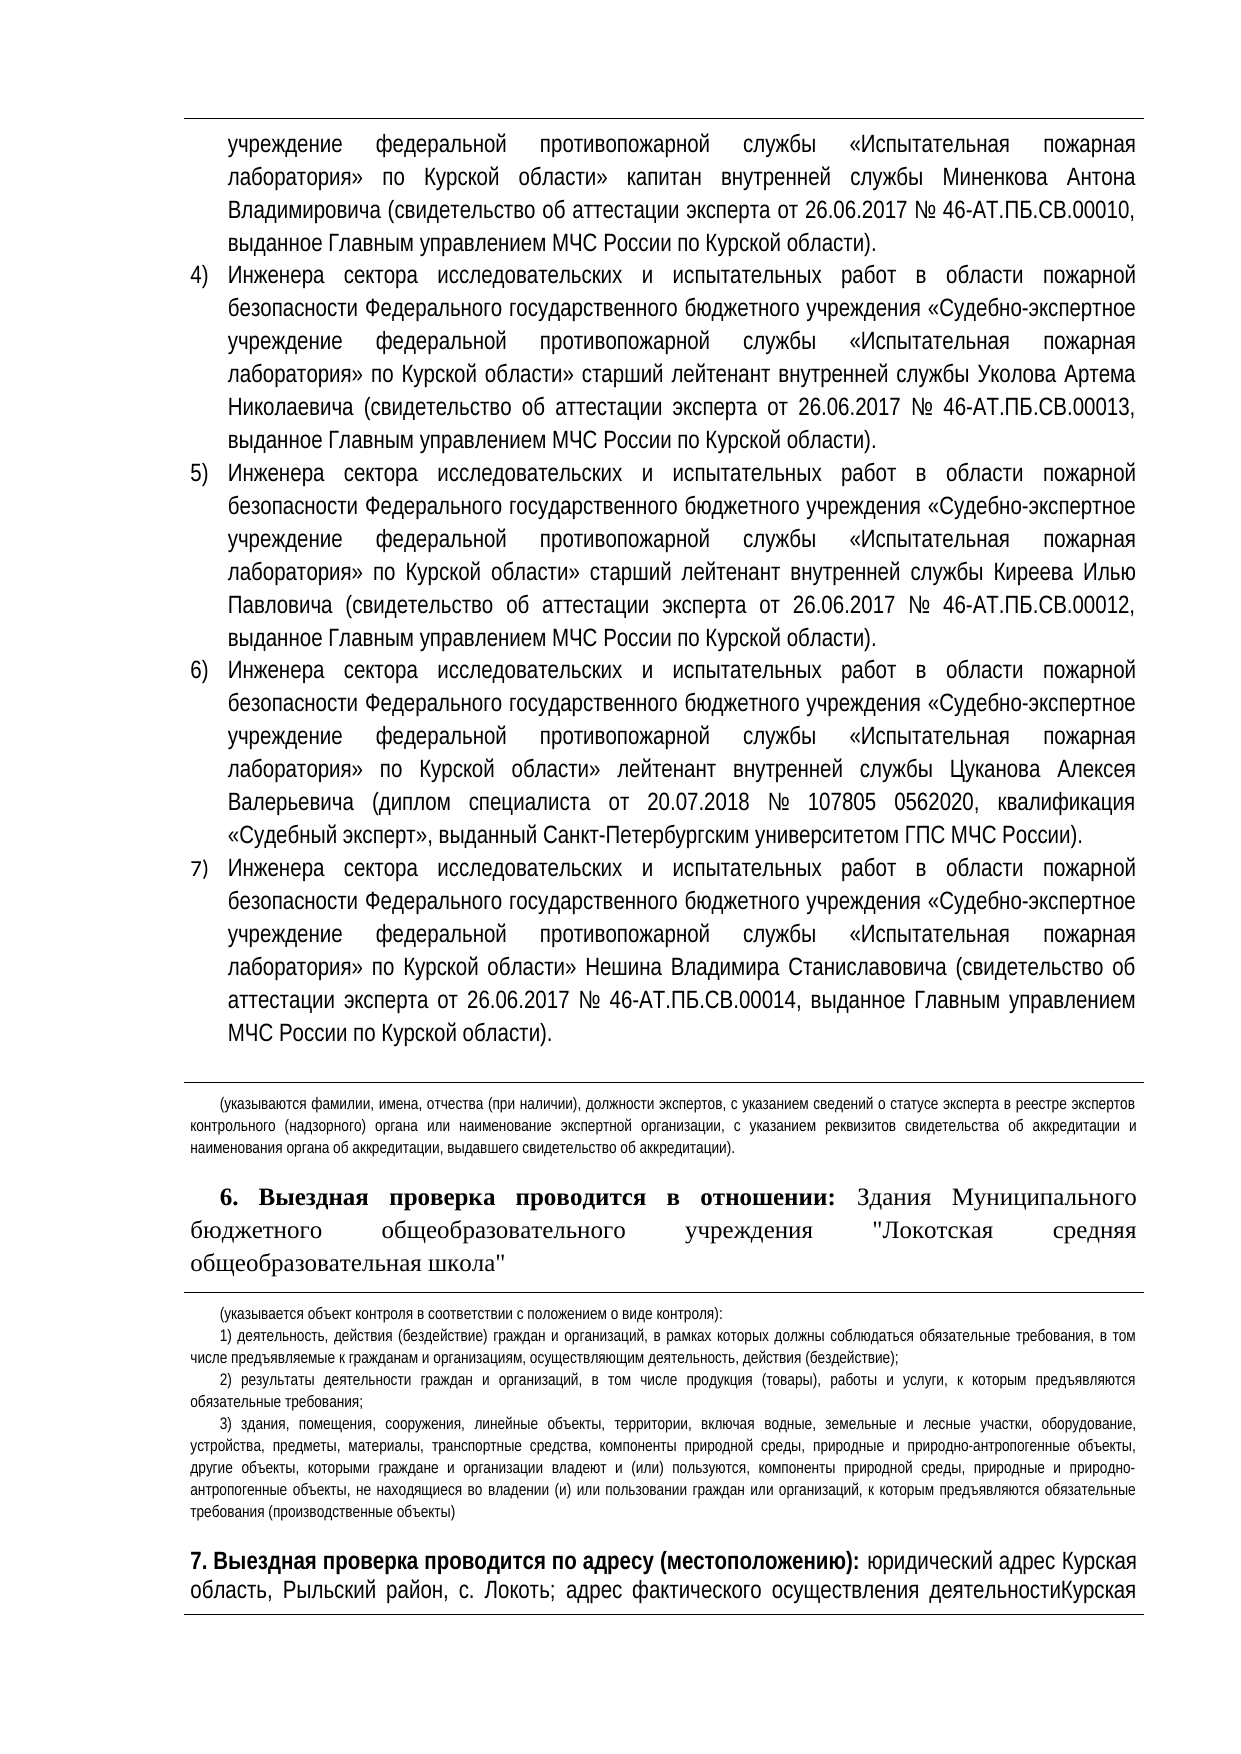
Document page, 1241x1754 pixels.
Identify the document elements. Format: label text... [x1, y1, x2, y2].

table_cell 6. Выездная проверка проводится в отношении: Здания Муниципального бюджетного общеобразовательного учреждения "Локотская средняя общеобразовательная школа" [184, 1172, 1143, 1292]
table_cell (указывается объект контроля в соответствии с положением о виде контроля): 1) деятельность, действия (бездействие) граждан и организаций, в рамках которых должны соблюдаться обязательные требования, в том числе предъявляемые к гражданам и организациям, осуществляющим деятельность, действия (бездействие); 2) результаты деятельности граждан и организаций, в том числе продукция (товары), работы и услуги, к которым предъявляются обязательные требования; 3) здания, помещения, сооружения, линейные объекты, территории, включая водные, земельные и лесные участки, оборудование, устройства, предметы, материалы, транспортные средства, компоненты природной среды, природные и природно-антропогенные объекты, другие объекты, которыми граждане и организации владеют и (или) пользуются, компоненты природной среды, природные и природно-антропогенные объекты, не находящиеся во владении (и) или пользовании граждан или организаций, к которым предъявляются обязательные требования (производственные объекты) [184, 1293, 1143, 1536]
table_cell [184, 119, 1143, 1082]
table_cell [184, 1536, 1143, 1614]
table_cell (указываются фамилии, имена, отчества (при наличии), должности экспертов, с указанием сведений о статусе эксперта в реестре экспертов контрольного (надзорного) органа или наименование экспертной организации, с указанием реквизитов свидетельства об аккредитации и наименования органа об аккредитации, выдавшего свидетельство об аккредитации). [184, 1083, 1143, 1172]
